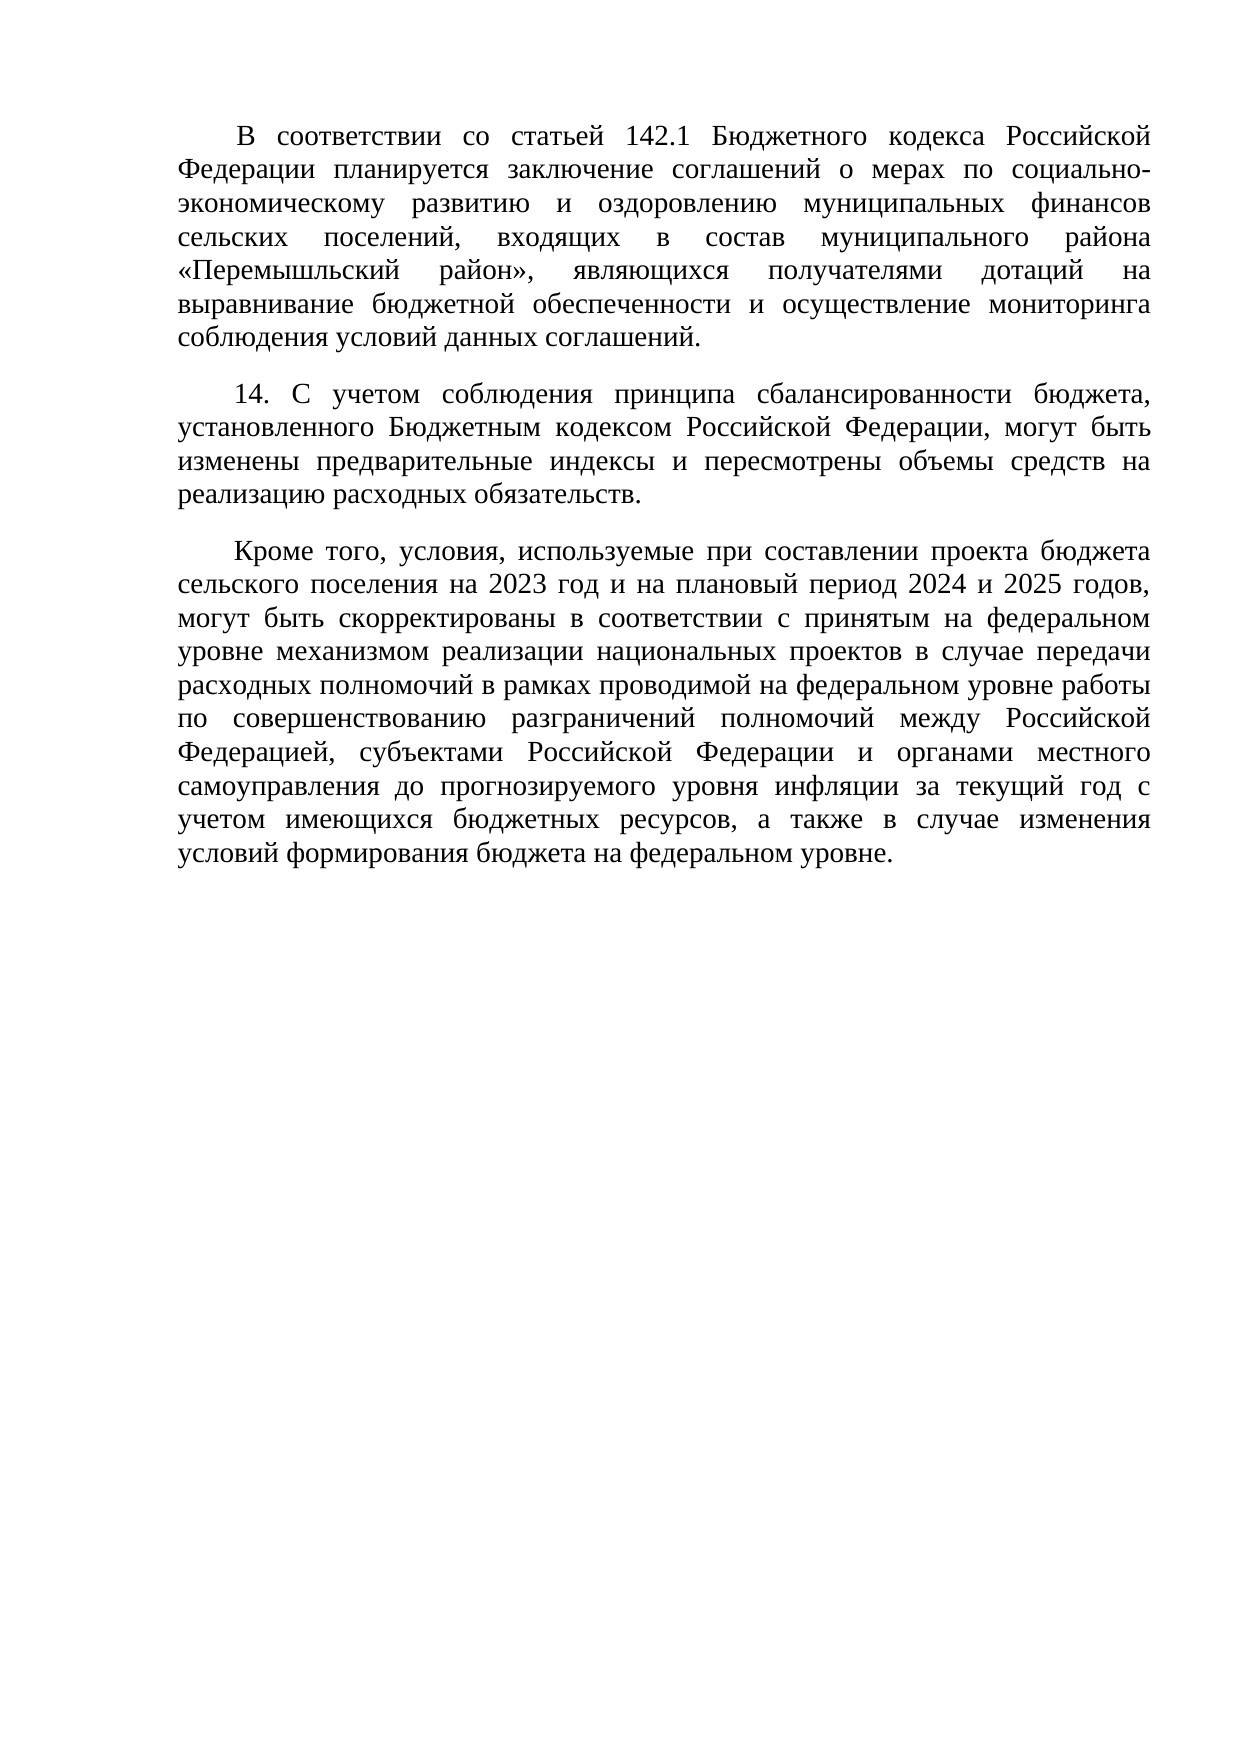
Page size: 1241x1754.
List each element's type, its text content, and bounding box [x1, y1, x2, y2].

text Кроме того, условия, используемые при составлении проекта бюджета сельского поселения на 2023 год и на плановый период 2024 и 2025 годов, могут быть скорректированы в соответствии с принятым на федеральном уровне механизмом реализации национальных проектов в случае передачи расходных полномочий в рамках проводимой на федеральном уровне работы по совершенствованию разграничений полномочий между Российской Федерацией, субъектами Российской Федерации и органами местного самоуправления до прогнозируемого уровня инфляции за текущий год с учетом имеющихся бюджетных ресурсов, а также в случае изменения условий формирования бюджета на федеральном уровне. [177, 533, 1152, 868]
text 14. С учетом соблюдения принципа сбалансированности бюджета, установленного Бюджетным кодексом Российской Федерации, могут быть изменены предварительные индексы и пересмотрены объемы средств на реализацию расходных обязательств. [177, 376, 1152, 510]
text В соответствии со статьей 142.1 Бюджетного кодекса Российской Федерации планируется заключение соглашений о мерах по социально-экономическому развитию и оздоровлению муниципальных финансов сельских поселений, входящих в состав муниципального района «Перемышльский район», являющихся получателями дотаций на выравнивание бюджетной обеспеченности и осуществление мониторинга соблюдения условий данных соглашений. [177, 118, 1152, 353]
